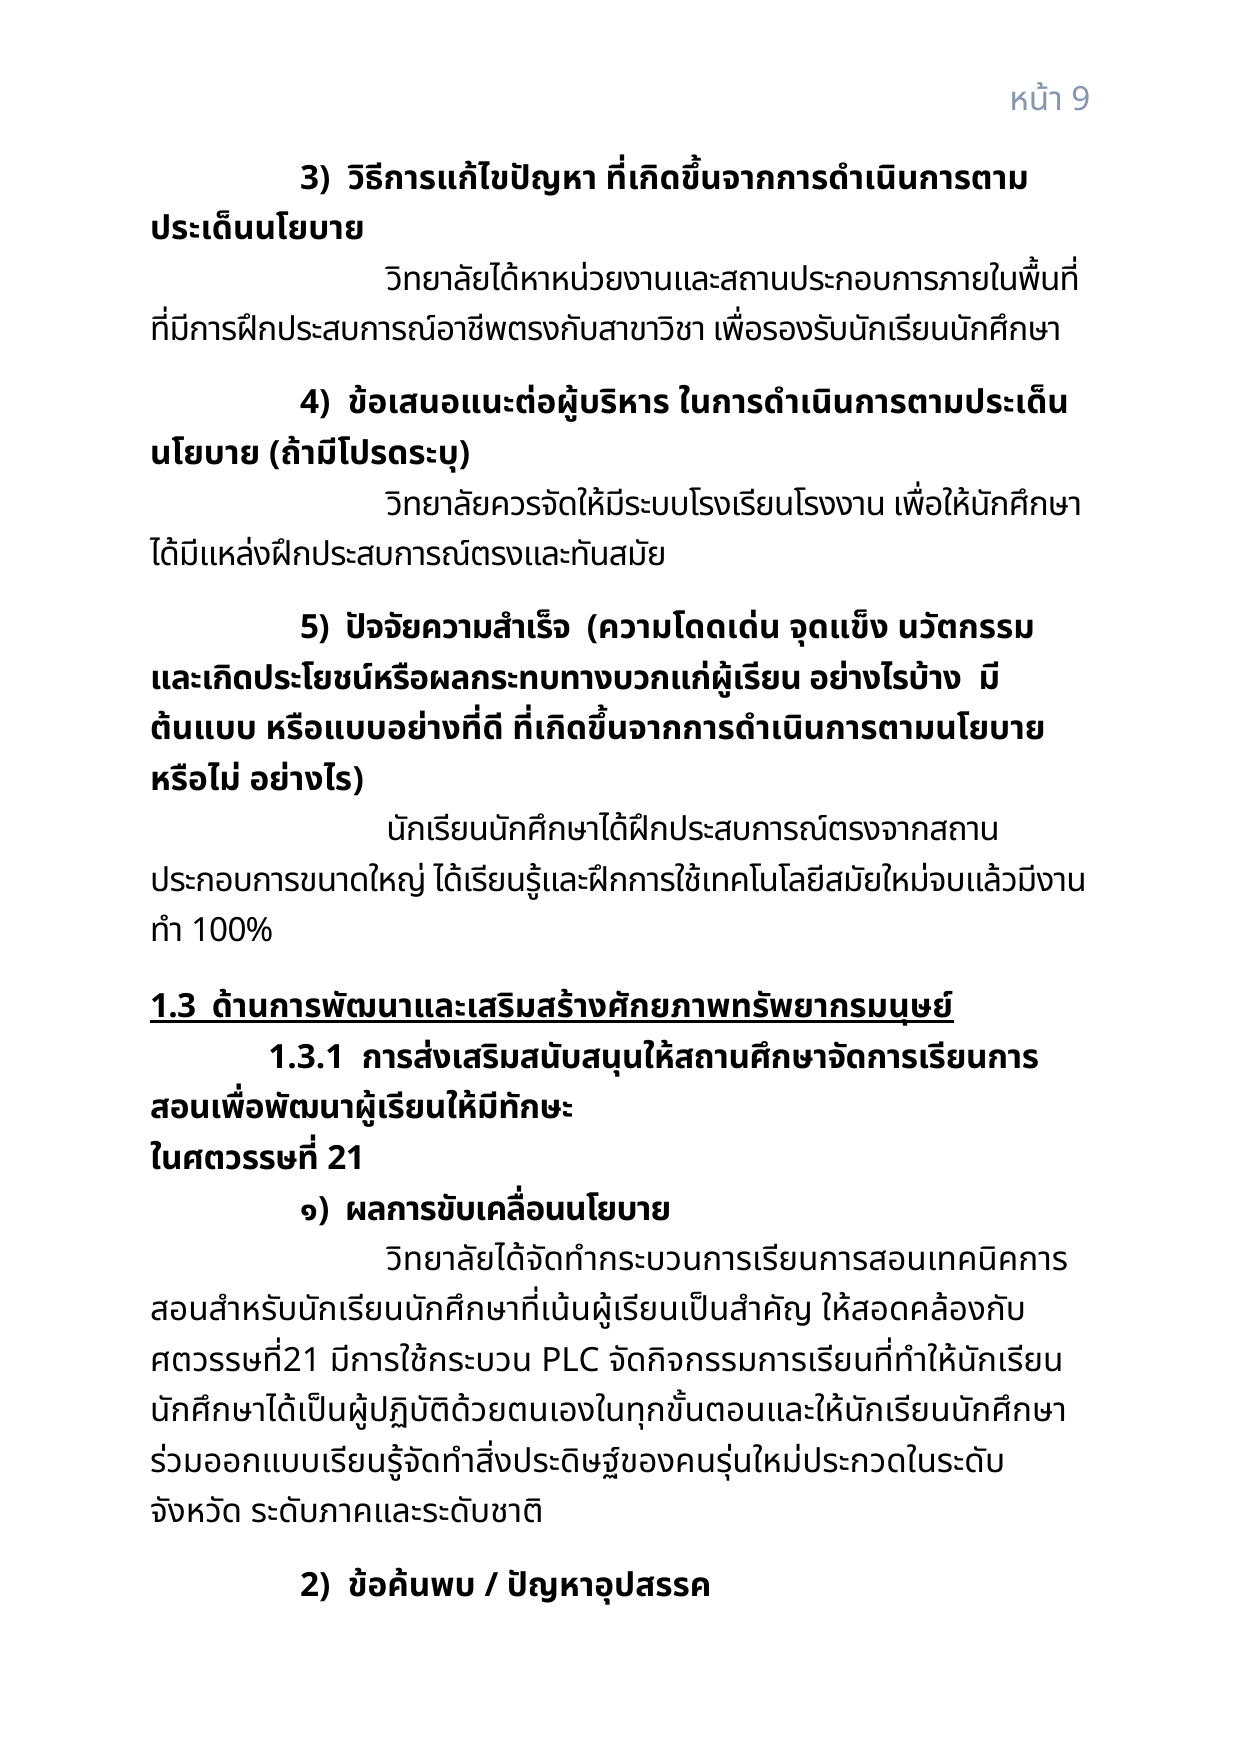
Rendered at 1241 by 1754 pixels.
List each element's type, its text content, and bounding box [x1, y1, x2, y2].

text 1.3 ด้านการพัฒนาและเสริมสร้างศักยภาพทรัพยากรมนุษย์ [150, 982, 1090, 1033]
text นักเรียนนักศึกษาได้ฝึกประสบการณ์ตรงจากสถานประกอบการขนาดใหญ่ ได้เรียนรู้และฝึกการใช้เทคโนโลยีสมัยใหม่จบแล้วมีงานทำ 100% [150, 805, 1090, 957]
text วิทยาลัยได้จัดทำกระบวนการเรียนการสอนเทคนิคการสอนสำหรับนักเรียนนักศึกษาที่เน้นผู้เรียนเป็นสำคัญ ให้สอดคล้องกับศตวรรษที่21 มีการใช้กระบวน PLC จัดกิจกรรมการเรียนที่ทำให้นักเรียนนักศึกษาได้เป็นผู้ปฏิบัติด้วยตนเองในทุกขั้นตอนและให้นักเรียนนักศึกษาร่วมออกแบบเรียนรู้จัดทำสิ่งประดิษฐ์ของคนรุ่นใหม่ประกวดในระดับจังหวัด ระดับภาคและระดับชาติ [150, 1235, 1090, 1538]
text 5) ปัจจัยความสำเร็จ (ความโดดเด่น จุดแข็ง นวัตกรรม และเกิดประโยชน์หรือผลกระทบทางบวกแก่ผู้เรียน อย่างไรบ้าง มีต้นแบบ หรือแบบอย่างที่ดี ที่เกิดขึ้นจากการดำเนินการตามนโยบาย หรือไม่ อย่างไร) [150, 603, 1090, 805]
text ๑) ผลการขับเคลื่อนนโยบาย [150, 1184, 1090, 1235]
text 3) วิธีการแก้ไขปัญหา ที่เกิดขึ้นจากการดำเนินการตามประเด็นนโยบาย [150, 154, 1090, 255]
text วิทยาลัยได้หาหน่วยงานและสถานประกอบการภายในพื้นที่ ที่มีการฝึกประสบการณ์อาชีพตรงกับสาขาวิชา เพื่อรองรับนักเรียนนักศึกษา [150, 255, 1090, 356]
text วิทยาลัยควรจัดให้มีระบบโรงเรียนโรงงาน เพื่อให้นักศึกษาได้มีแหล่งฝึกประสบการณ์ตรงและทันสมัย [150, 479, 1090, 580]
text 4) ข้อเสนอแนะต่อผู้บริหาร ในการดำเนินการตามประเด็นนโยบาย (ถ้ามีโปรดระบุ) [150, 378, 1090, 479]
text 2) ข้อค้นพบ / ปัญหาอุปสรรค [150, 1560, 1090, 1611]
text 1.3.1 การส่งเสริมสนับสนุนให้สถานศึกษาจัดการเรียนการสอนเพื่อพัฒนาผู้เรียนให้มีทักษะ ในศตวรรษที่ 21 [150, 1033, 1090, 1184]
